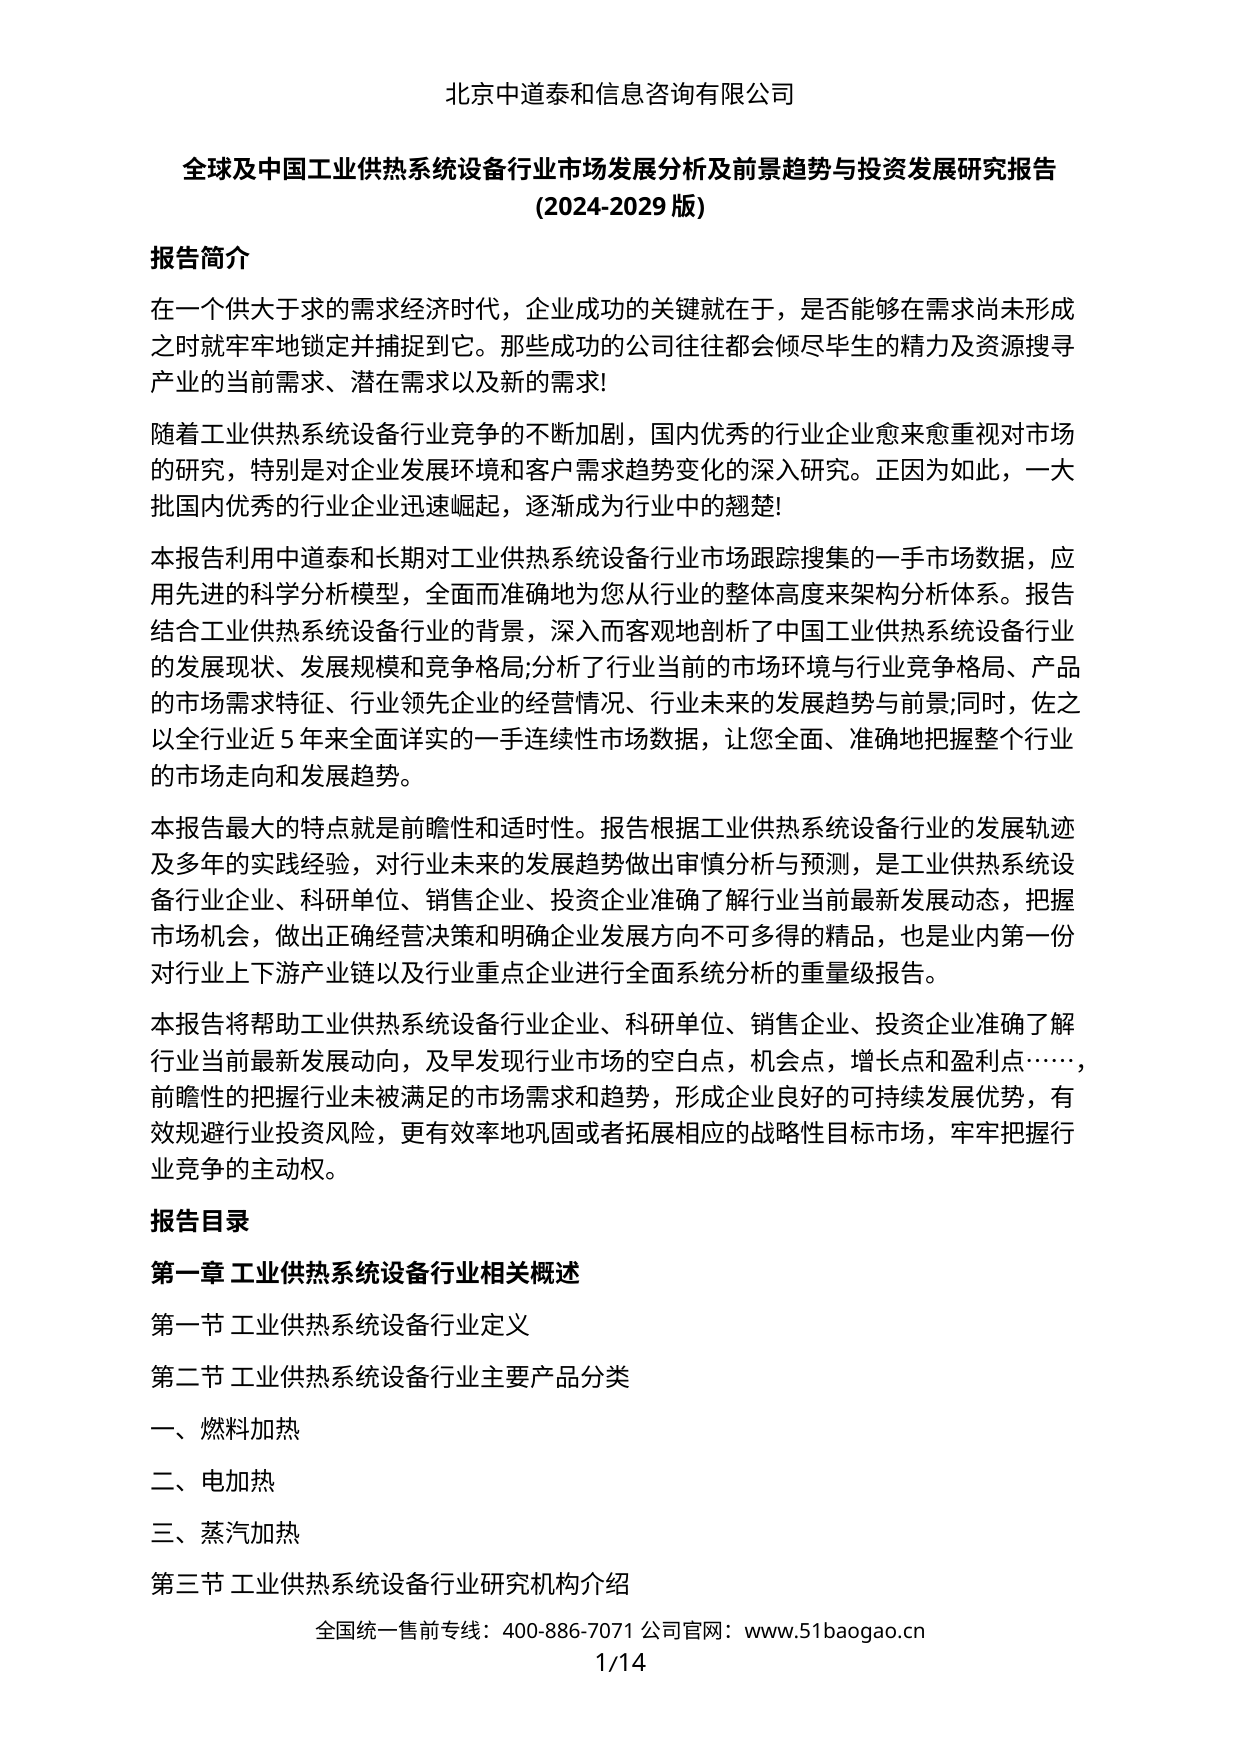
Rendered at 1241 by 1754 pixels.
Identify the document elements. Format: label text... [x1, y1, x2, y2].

text 三、蒸汽加热 [150, 1513, 1090, 1549]
text 报告目录 [150, 1202, 1090, 1238]
text 一、燃料加热 [150, 1409, 1090, 1446]
text 本报告最大的特点就是前瞻性和适时性。报告根据工业供热系统设备行业的发展轨迹及多年的实践经验，对行业未来的发展趋势做出审慎分析与预测，是工业供热系统设备行业企业、科研单位、销售企业、投资企业准确了解行业当前最新发展动态，把握市场机会，做出正确经营决策和明确企业发展方向不可多得的精品，也是业内第一份对行业上下游产业链以及行业重点企业进行全面系统分析的重量级报告。 [150, 808, 1090, 989]
text 第一节 工业供热系统设备行业定义 [150, 1306, 1090, 1342]
text 本报告利用中道泰和长期对工业供热系统设备行业市场跟踪搜集的一手市场数据，应用先进的科学分析模型，全面而准确地为您从行业的整体高度来架构分析体系。报告结合工业供热系统设备行业的背景，深入而客观地剖析了中国工业供热系统设备行业的发展现状、发展规模和竞争格局;分析了行业当前的市场环境与行业竞争格局、产品的市场需求特征、行业领先企业的经营情况、行业未来的发展趋势与前景;同时，佐之以全行业近5年来全面详实的一手连续性市场数据，让您全面、准确地把握整个行业的市场走向和发展趋势。 [150, 539, 1090, 792]
text 第二节 工业供热系统设备行业主要产品分类 [150, 1357, 1090, 1394]
text 随着工业供热系统设备行业竞争的不断加剧，国内优秀的行业企业愈来愈重视对市场的研究，特别是对企业发展环境和客户需求趋势变化的深入研究。正因为如此，一大批国内优秀的行业企业迅速崛起，逐渐成为行业中的翘楚! [150, 414, 1090, 523]
text 第一章 工业供热系统设备行业相关概述 [150, 1254, 1090, 1290]
text 在一个供大于求的需求经济时代，企业成功的关键就在于，是否能够在需求尚未形成之时就牢牢地锁定并捕捉到它。那些成功的公司往往都会倾尽毕生的精力及资源搜寻产业的当前需求、潜在需求以及新的需求! [150, 290, 1090, 399]
text 第三节 工业供热系统设备行业研究机构介绍 [150, 1565, 1090, 1601]
text 全球及中国工业供热系统设备行业市场发展分析及前景趋势与投资发展研究报告(2024-2029版) [150, 150, 1090, 222]
text 本报告将帮助工业供热系统设备行业企业、科研单位、销售企业、投资企业准确了解行业当前最新发展动向，及早发现行业市场的空白点，机会点，增长点和盈利点……，前瞻性的把握行业未被满足的市场需求和趋势，形成企业良好的可持续发展优势，有效规避行业投资风险，更有效率地巩固或者拓展相应的战略性目标市场，牢牢把握行业竞争的主动权。 [150, 1005, 1090, 1186]
text 报告简介 [150, 238, 1090, 274]
text 二、电加热 [150, 1461, 1090, 1497]
